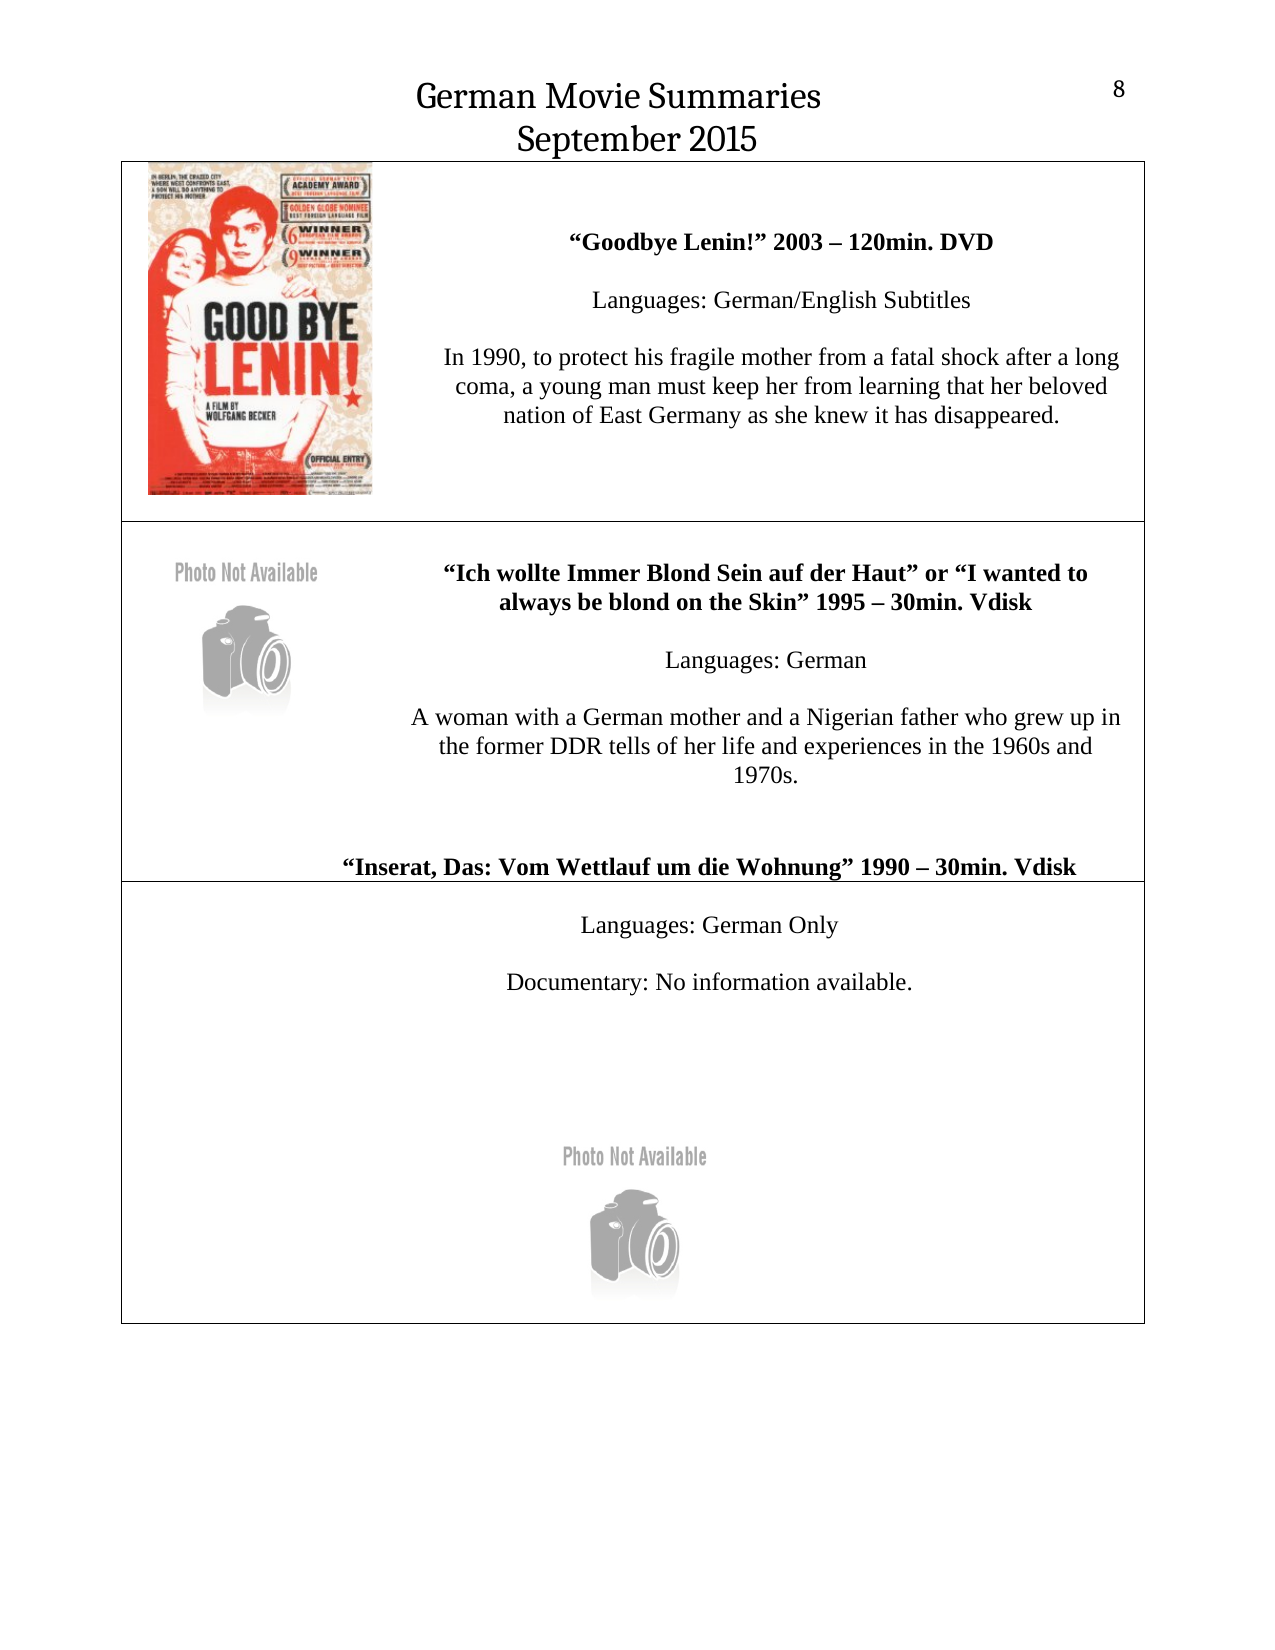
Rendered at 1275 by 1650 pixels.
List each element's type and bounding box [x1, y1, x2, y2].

table_cell [122, 522, 1144, 881]
picture [141, 522, 348, 739]
picture [148, 162, 373, 495]
picture [530, 1106, 737, 1323]
table_cell [122, 162, 1144, 521]
table_cell [122, 882, 1144, 1323]
